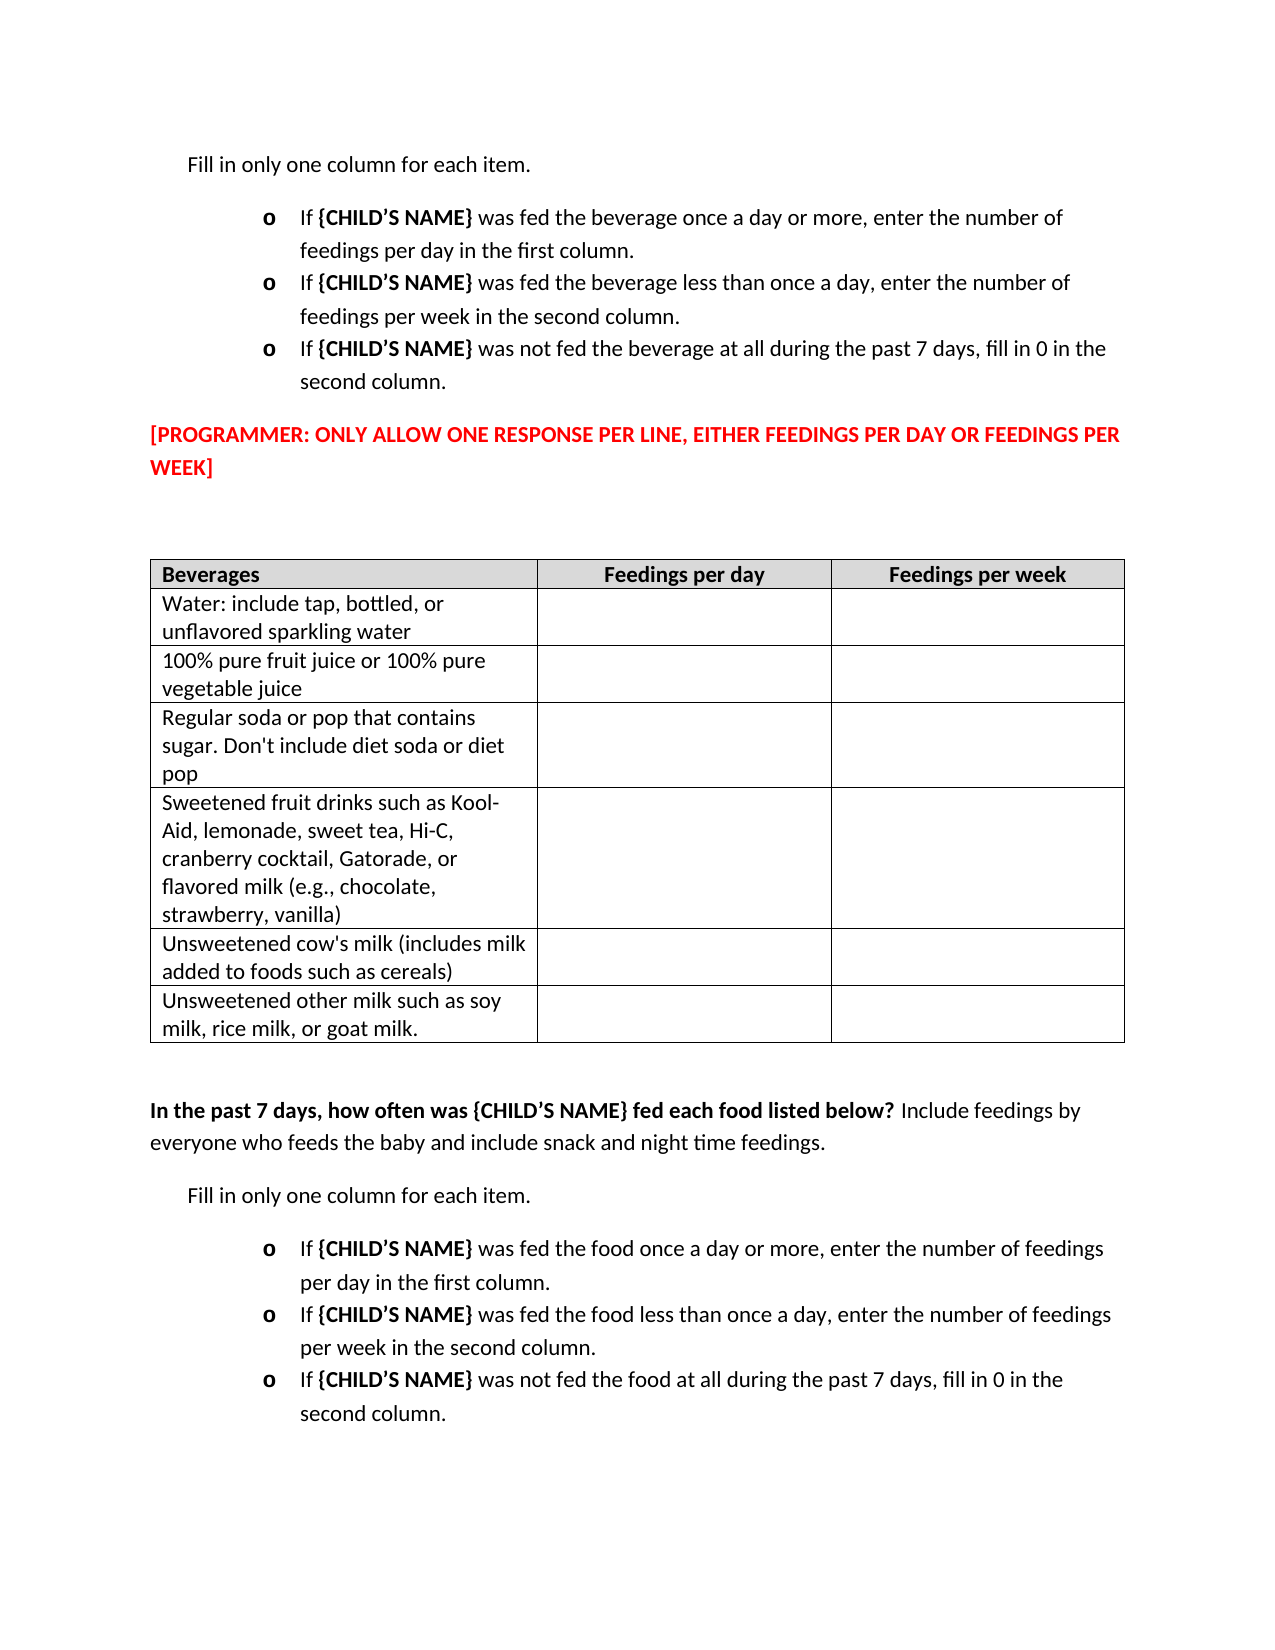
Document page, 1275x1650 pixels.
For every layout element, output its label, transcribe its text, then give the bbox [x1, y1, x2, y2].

table_cell Unsweetened other milk such as soy milk, rice milk, or goat milk. [151, 986, 537, 1042]
table_cell [538, 589, 831, 645]
table_cell Unsweetened cow's milk (includes milk added to foods such as cereals) [151, 929, 537, 985]
list If {CHILD’S NAME} was fed the beverage less than once a day, enter the number of feedings per week in the second column. [262, 268, 1125, 330]
list If {CHILD’S NAME} was not fed the beverage at all during the past 7 days, fill in 0 in the second column. [262, 334, 1125, 395]
table_cell Sweetened fruit drinks such as Kool-Aid, lemonade, sweet tea, Hi-C, cranberry cocktail, Gatorade, or flavored milk (e.g., chocolate, strawberry, vanilla) [151, 788, 537, 928]
table_cell [538, 703, 831, 787]
text Fill in only one column for each item. [187, 150, 1125, 178]
list If {CHILD’S NAME} was fed the beverage once a day or more, enter the number of feedings per day in the first column. [262, 203, 1125, 264]
table_cell [538, 986, 831, 1042]
text Fill in only one column for each item. [187, 1182, 1125, 1209]
table_cell Regular soda or pop that contains sugar. Don't include diet soda or diet pop [151, 703, 537, 787]
table_cell 100% pure fruit juice or 100% pure vegetable juice [151, 646, 537, 702]
table_cell [832, 646, 1124, 702]
table_cell Water: include tap, bottled, or unflavored sparkling water [151, 589, 537, 645]
table_cell [832, 929, 1124, 985]
text In the past 7 days, how often was {CHILD’S NAME} fed each food listed below? Include feedings by everyone who feeds the baby and include snack and night time feedings. [150, 1096, 1125, 1157]
table_header Feedings per week [832, 560, 1124, 588]
table_cell [538, 646, 831, 702]
list If {CHILD’S NAME} was fed the food once a day or more, enter the number of feedings per day in the first column. [262, 1234, 1125, 1296]
list If {CHILD’S NAME} was not fed the food at all during the past 7 days, fill in 0 in the second column. [262, 1366, 1125, 1427]
table_header Beverages [151, 560, 537, 588]
table_cell [832, 986, 1124, 1042]
list If {CHILD’S NAME} was fed the food less than once a day, enter the number of feedings per week in the second column. [262, 1300, 1125, 1361]
table_cell [832, 589, 1124, 645]
table_header Feedings per day [538, 560, 831, 588]
table_cell [538, 929, 831, 985]
text [PROGRAMMER: ONLY ALLOW ONE RESPONSE PER LINE, EITHER FEEDINGS PER DAY OR FEEDINGS PER WEEK] [150, 420, 1125, 481]
table_cell [832, 703, 1124, 787]
table_cell [538, 788, 831, 928]
table_cell [832, 788, 1124, 928]
